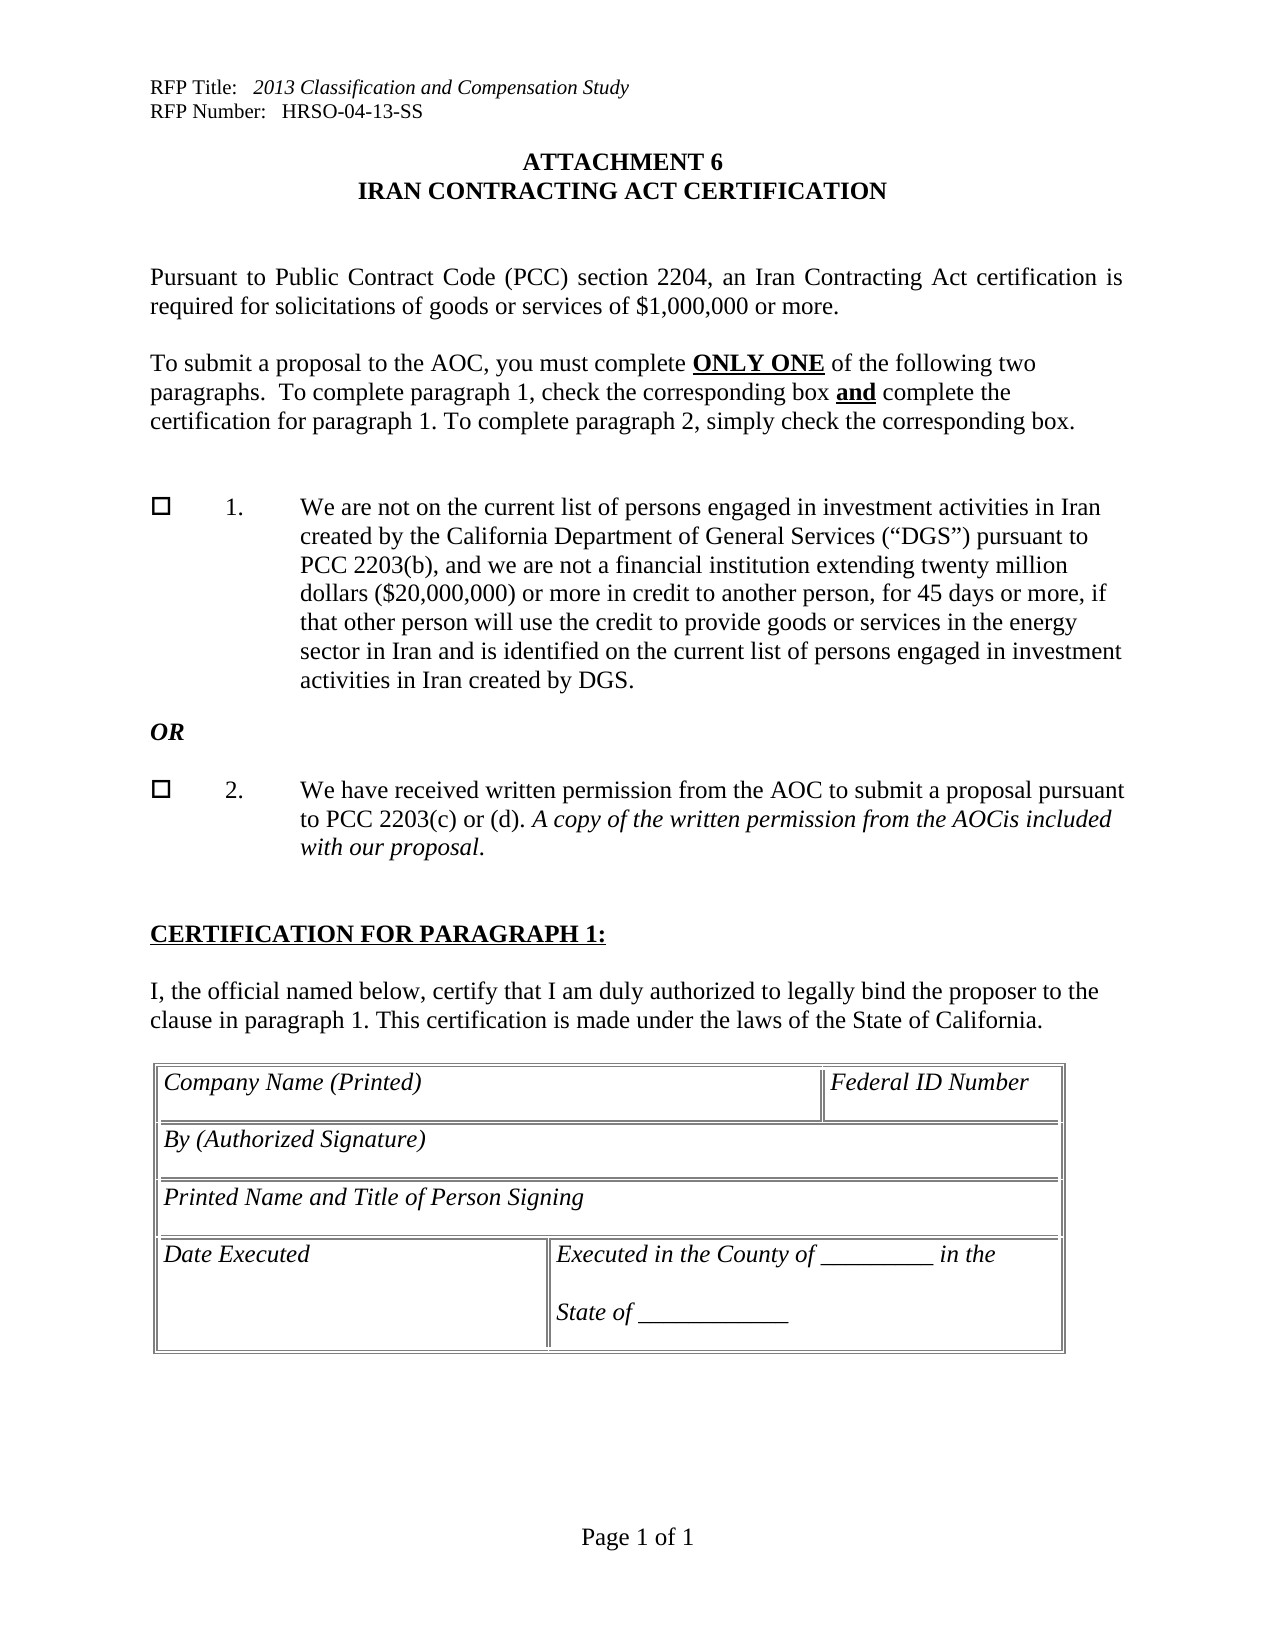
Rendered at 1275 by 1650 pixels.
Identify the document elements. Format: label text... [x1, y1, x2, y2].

subtitle ATTACHMENT 6 [150, 147, 1095, 176]
text CERTIFICATION FOR PARAGRAPH 1: [150, 919, 1125, 947]
text 2. We have received written permission from the AOC to submit a proposal pursuant to PCC 2203(c) or (d). A copy of the written permission from the AOCis included with our proposal. [150, 775, 1125, 861]
subtitle IRAN contracting act certification [150, 176, 1095, 205]
table_cell By (Authorized Signature) [156, 1120, 1063, 1177]
text To submit a proposal to the AOC, you must complete ONLY ONE of the following two paragraphs. To complete paragraph 1, check the corresponding box and complete the certification for paragraph 1. To complete paragraph 2, simply check the corresponding box. [150, 348, 1125, 435]
text Pursuant to Public Contract Code (PCC) section 2204, an Iran Contracting Act certification is required for solicitations of goods or services of $1,000,000 or more. [150, 262, 1125, 320]
table_cell Executed in the County of _________ in the State of ____________ [548, 1235, 1063, 1349]
table_header Company Name (Printed) [158, 1067, 822, 1120]
text OR [150, 717, 1125, 746]
table_header Federal ID Number [822, 1064, 1063, 1120]
table_cell Date Executed [156, 1235, 548, 1349]
table_cell Printed Name and Title of Person Signing [156, 1177, 1063, 1235]
text 1. We are not on the current list of persons engaged in investment activities in Iran created by the California Department of General Services (“DGS”) pursuant to PCC 2203(b), and we are not a financial institution extending twenty million dollars ($20,000,000) or more in credit to another person, for 45 days or more, if that other person will use the credit to provide goods or services in the energy sector in Iran and is identified on the current list of persons engaged in investment activities in Iran created by DGS. [150, 492, 1125, 717]
text I, the official named below, certify that I am duly authorized to legally bind the proposer to the clause in paragraph 1. This certification is made under the laws of the State of California. [150, 976, 1125, 1034]
